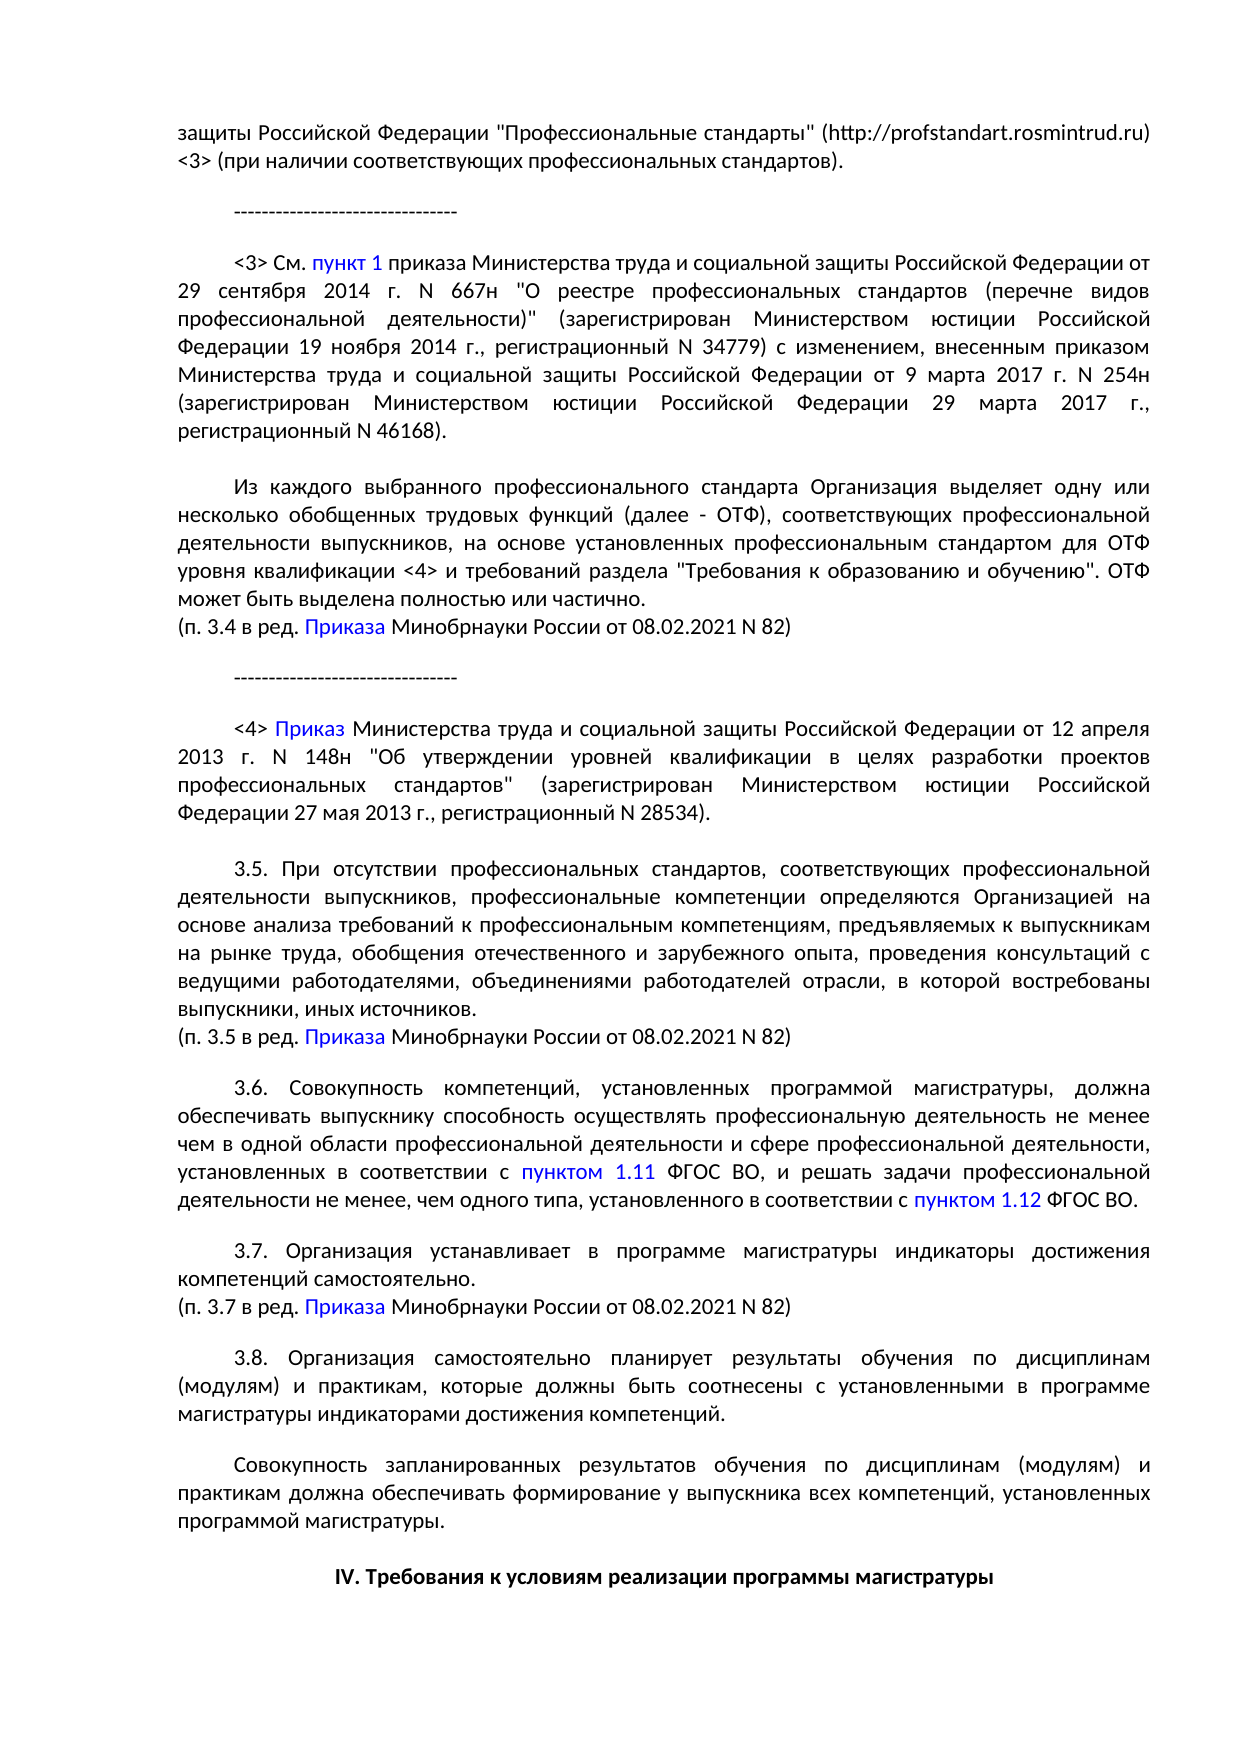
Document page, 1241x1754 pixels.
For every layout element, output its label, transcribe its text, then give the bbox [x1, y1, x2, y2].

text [177, 118, 1152, 174]
title IV. Требования к условиям реализации программы магистратуры [177, 1562, 1152, 1590]
text -------------------------------- [177, 663, 1152, 691]
text 3.7. Организация устанавливает в программе магистратуры индикаторы достижения компетенций самостоятельно. [177, 1236, 1152, 1292]
text 3.8. Организация самостоятельно планирует результаты обучения по дисциплинам (модулям) и практикам, которые должны быть соотнесены с установленными в программе магистратуры индикаторами достижения компетенций. [177, 1343, 1152, 1427]
text (п. 3.4 в ред. Приказа Минобрнауки России от 08.02.2021 N 82) [177, 612, 1152, 640]
text -------------------------------- [177, 197, 1152, 225]
text 3.5. При отсутствии профессиональных стандартов, соответствующих профессиональной деятельности выпускников, профессиональные компетенции определяются Организацией на основе анализа требований к профессиональным компетенциям, предъявляемых к выпускникам на рынке труда, обобщения отечественного и зарубежного опыта, проведения консультаций с ведущими работодателями, объединениями работодателей отрасли, в которой востребованы выпускники, иных источников. [177, 854, 1152, 1022]
text (п. 3.5 в ред. Приказа Минобрнауки России от 08.02.2021 N 82) [177, 1022, 1152, 1050]
text <4> Приказ Министерства труда и социальной защиты Российской Федерации от 12 апреля 2013 г. N 148н "Об утверждении уровней квалификации в целях разработки проектов профессиональных стандартов" (зарегистрирован Министерством юстиции Российской Федерации 27 мая 2013 г., регистрационный N 28534). [177, 714, 1152, 826]
text <3> См. пункт 1 приказа Министерства труда и социальной защиты Российской Федерации от 29 сентября 2014 г. N 667н "О реестре профессиональных стандартов (перечне видов профессиональной деятельности)" (зарегистрирован Министерством юстиции Российской Федерации 19 ноября 2014 г., регистрационный N 34779) с изменением, внесенным приказом Министерства труда и социальной защиты Российской Федерации от 9 марта 2017 г. N 254н (зарегистрирован Министерством юстиции Российской Федерации 29 марта 2017 г., регистрационный N 46168). [177, 248, 1152, 444]
text Совокупность запланированных результатов обучения по дисциплинам (модулям) и практикам должна обеспечивать формирование у выпускника всех компетенций, установленных программой магистратуры. [177, 1450, 1152, 1534]
text (п. 3.7 в ред. Приказа Минобрнауки России от 08.02.2021 N 82) [177, 1292, 1152, 1320]
text Из каждого выбранного профессионального стандарта Организация выделяет одну или несколько обобщенных трудовых функций (далее - ОТФ), соответствующих профессиональной деятельности выпускников, на основе установленных профессиональным стандартом для ОТФ уровня квалификации <4> и требований раздела "Требования к образованию и обучению". ОТФ может быть выделена полностью или частично. [177, 472, 1152, 612]
text 3.6. Совокупность компетенций, установленных программой магистратуры, должна обеспечивать выпускнику способность осуществлять профессиональную деятельность не менее чем в одной области профессиональной деятельности и сфере профессиональной деятельности, установленных в соответствии с пунктом 1.11 ФГОС ВО, и решать задачи профессиональной деятельности не менее, чем одного типа, установленного в соответствии с пунктом 1.12 ФГОС ВО. [177, 1073, 1152, 1213]
